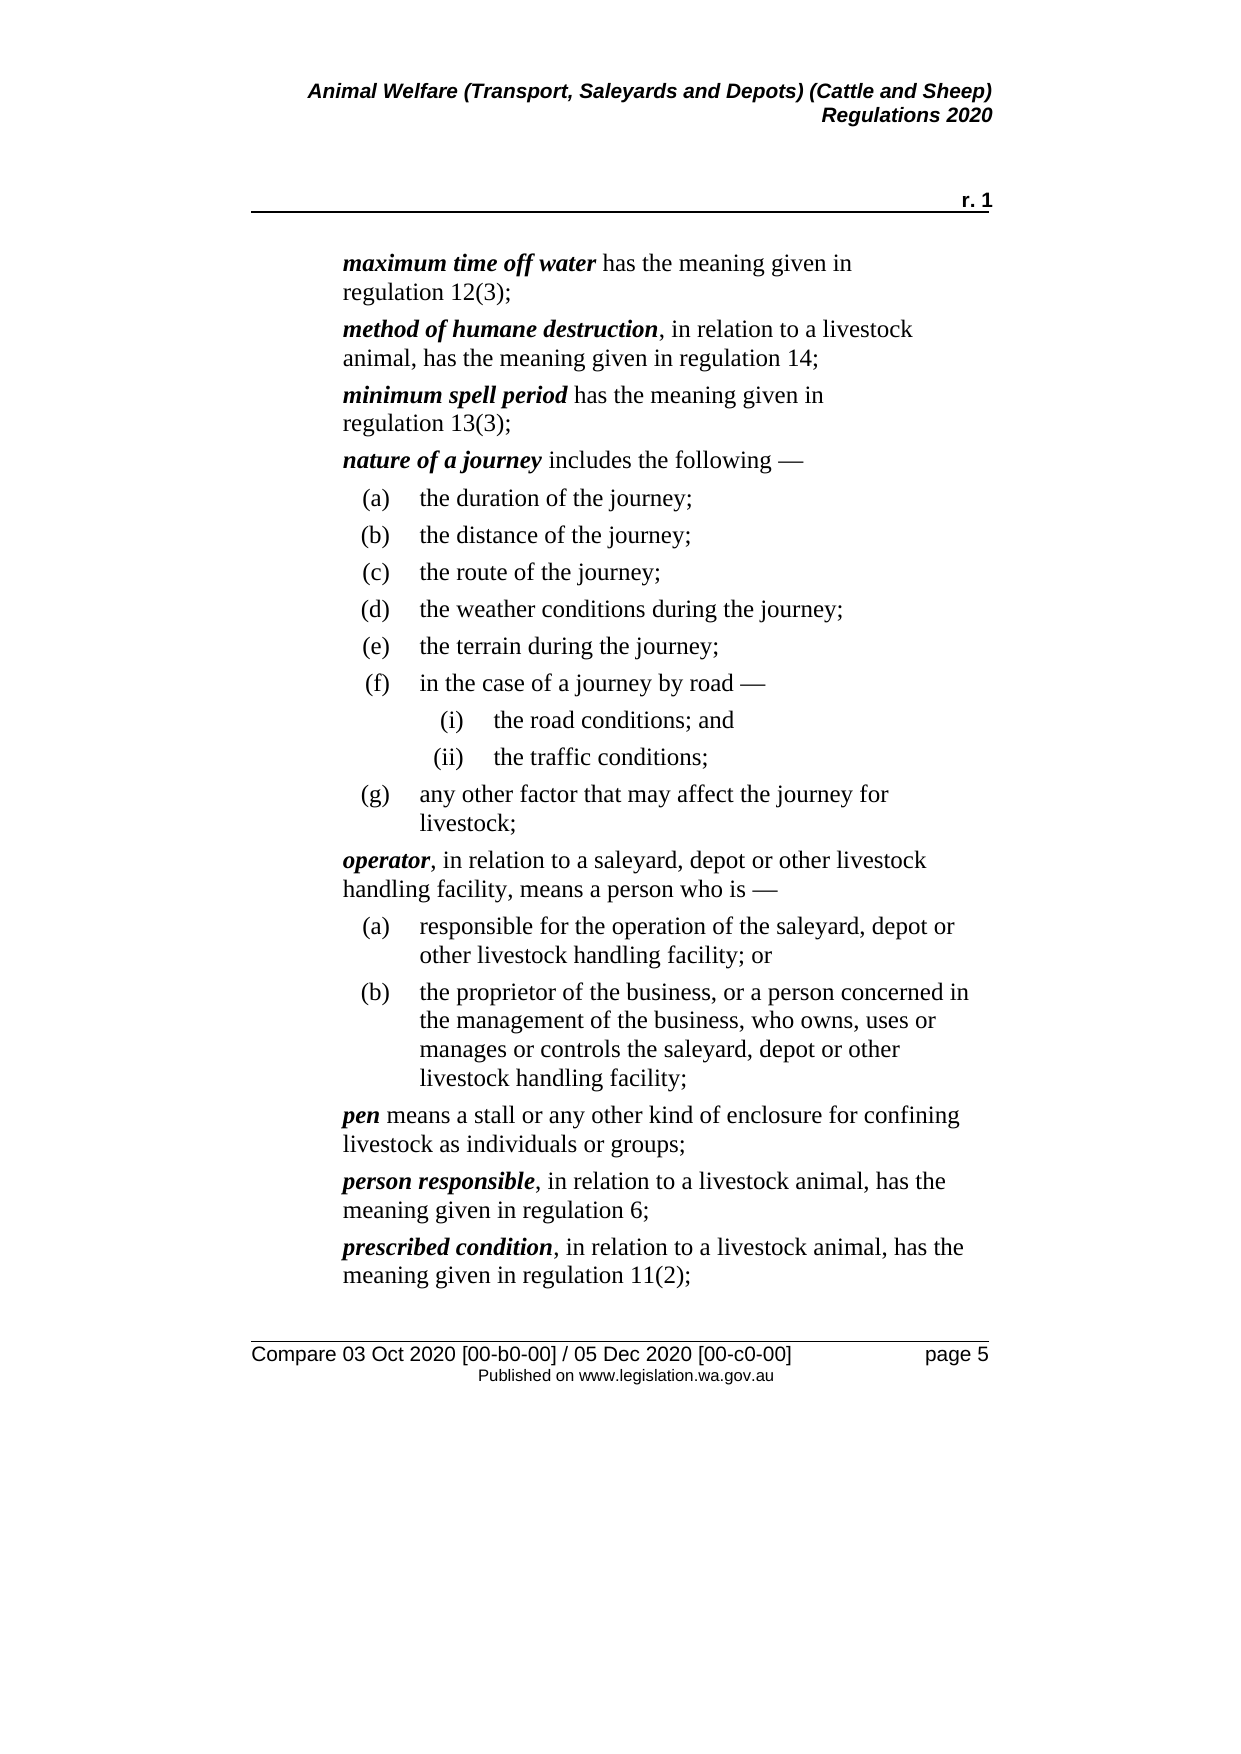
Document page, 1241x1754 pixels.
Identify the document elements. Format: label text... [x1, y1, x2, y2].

text nature of a journey includes the following — [251, 446, 989, 474]
text (b) the proprietor of the business, or a person concerned in the management of the business, who owns, uses or manages or controls the saleyard, depot or other livestock handling facility; [251, 977, 989, 1092]
text (f) in the case of a journey by road — [251, 668, 989, 697]
text minimum spell period has the meaning given in regulation 13(3); [251, 380, 989, 437]
text (a) the duration of the journey; [251, 483, 989, 511]
text pen means a stall or any other kind of enclosure for confining livestock as individuals or groups; [251, 1100, 989, 1158]
text person responsible, in relation to a livestock animal, has the meaning given in regulation 6; [251, 1166, 989, 1223]
text (d) the weather conditions during the journey; [251, 594, 989, 623]
text (g) any other factor that may affect the journey for livestock; [251, 779, 989, 837]
text (e) the terrain during the journey; [251, 631, 989, 660]
text (ii) the traffic conditions; [251, 742, 989, 771]
text (i) the road conditions; and [251, 705, 989, 734]
text method of humane destruction, in relation to a livestock animal, has the meaning given in regulation 14; [251, 314, 989, 371]
text maximum time off water has the meaning given in regulation 12(3); [251, 248, 989, 306]
text prescribed condition, in relation to a livestock animal, has the meaning given in regulation 11(2); [251, 1232, 989, 1289]
text (a) responsible for the operation of the saleyard, depot or other livestock handling facility; or [251, 911, 989, 968]
text (c) the route of the journey; [251, 557, 989, 586]
text operator, in relation to a saleyard, depot or other livestock handling facility, means a person who is — [251, 845, 989, 903]
text (b) the distance of the journey; [251, 520, 989, 548]
